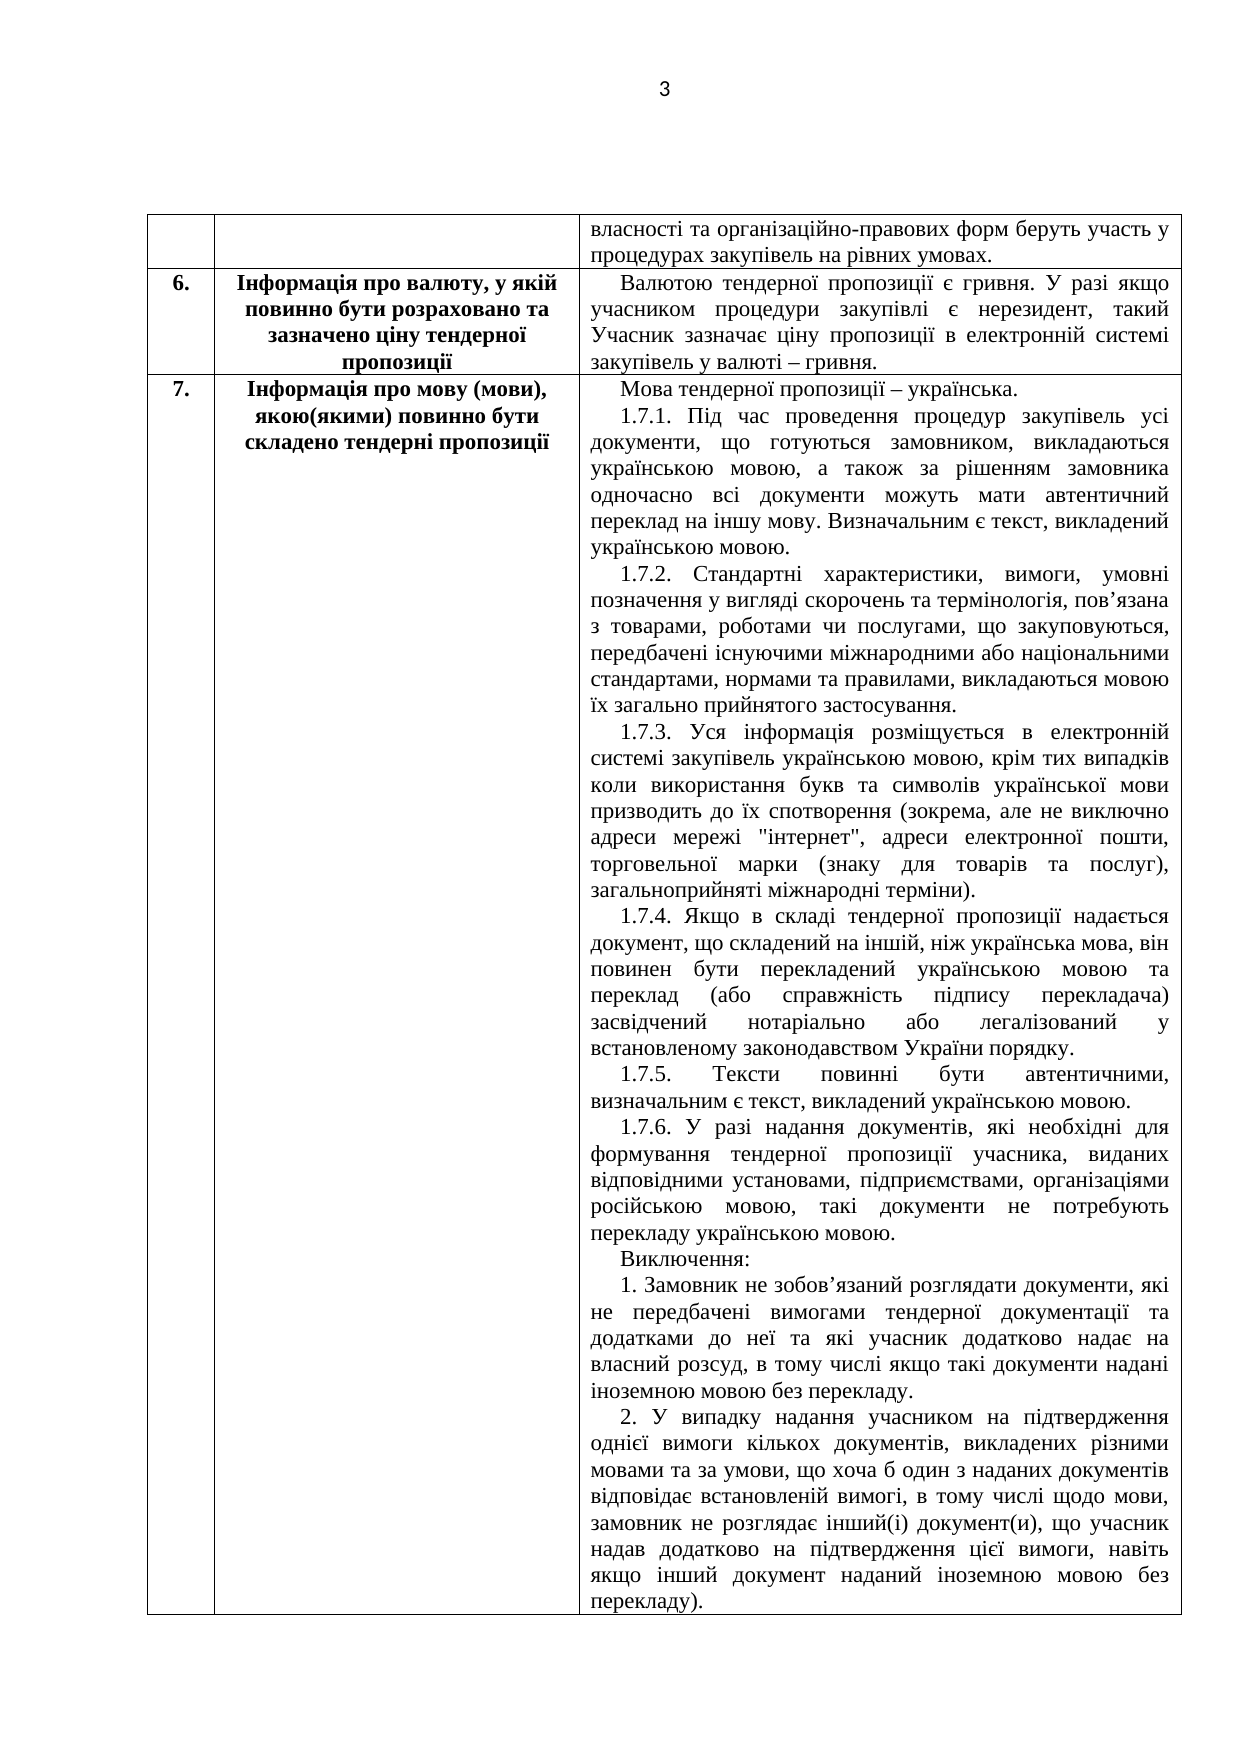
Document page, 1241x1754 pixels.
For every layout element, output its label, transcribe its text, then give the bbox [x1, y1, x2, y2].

table_cell 7. [148, 375, 214, 1614]
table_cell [215, 215, 579, 268]
table_cell Інформація про валюту, у якій повинно бути розраховано та зазначено ціну тендерної пропозиції [215, 269, 579, 374]
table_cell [580, 215, 1181, 268]
table_cell Мова тендерної пропозиції – українська. 1.7.1. Під час проведення процедур закупівель усі документи, що готуються замовником, викладаються українською мовою, а також за рішенням замовника одночасно всі документи можуть мати автентичний переклад на іншу мову. Визначальним є текст, викладений українською мовою. 1.7.2. Стандартні характеристики, вимоги, умовні позначення у вигляді скорочень та термінологія, пов’язана з товарами, роботами чи послугами, що закуповуються, передбачені існуючими міжнародними або національними стандартами, нормами та правилами, викладаються мовою їх загально прийнятого застосування. 1.7.3. Уся інформація розміщується в електронній системі закупівель українською мовою, крім тих випадків коли використання букв та символів української мови призводить до їх спотворення (зокрема, але не виключно адреси мережі "інтернет", адреси електронної пошти, торговельної марки (знаку для товарів та послуг), загальноприйняті міжнародні терміни). 1.7.4. Якщо в складі тендерної пропозиції надається документ, що складений на іншій, ніж українська мова, він повинен бути перекладений українською мовою та переклад (або справжність підпису перекладача) засвідчений нотаріально або легалізований у встановленому законодавством України порядку. 1.7.5. Тексти повинні бути автентичними, визначальним є текст, викладений українською мовою. 1.7.6. У разі надання документів, які необхідні для формування тендерної пропозиції учасника, виданих відповідними установами, підприємствами, організаціями російською мовою, такі документи не потребують перекладу українською мовою. Виключення: 1. Замовник не зобов’язаний розглядати документи, які не передбачені вимогами тендерної документації та додатками до неї та які учасник додатково надає на власний розсуд, в тому числі якщо такі документи надані іноземною мовою без перекладу. 2. У випадку надання учасником на підтвердження однієї вимоги кількох документів, викладених різними мовами та за умови, що хоча б один з наданих документів відповідає встановленій вимогі, в тому числі щодо мови, замовник не розглядає інший(і) документ(и), що учасник надав додатково на підтвердження цієї вимоги, навіть якщо інший документ наданий іноземною мовою без перекладу). [580, 375, 1181, 1614]
table_cell 6. [148, 269, 214, 374]
table_cell 5. [148, 215, 214, 268]
table_cell Валютою тендерної пропозиції є гривня. У разі якщо учасником процедури закупівлі є нерезидент, такий Учасник зазначає ціну пропозиції в електронній системі закупівель у валюті – гривня. [580, 269, 1181, 374]
table_cell Інформація про мову (мови), якою(якими) повинно бути складено тендерні пропозиції [215, 375, 579, 1614]
